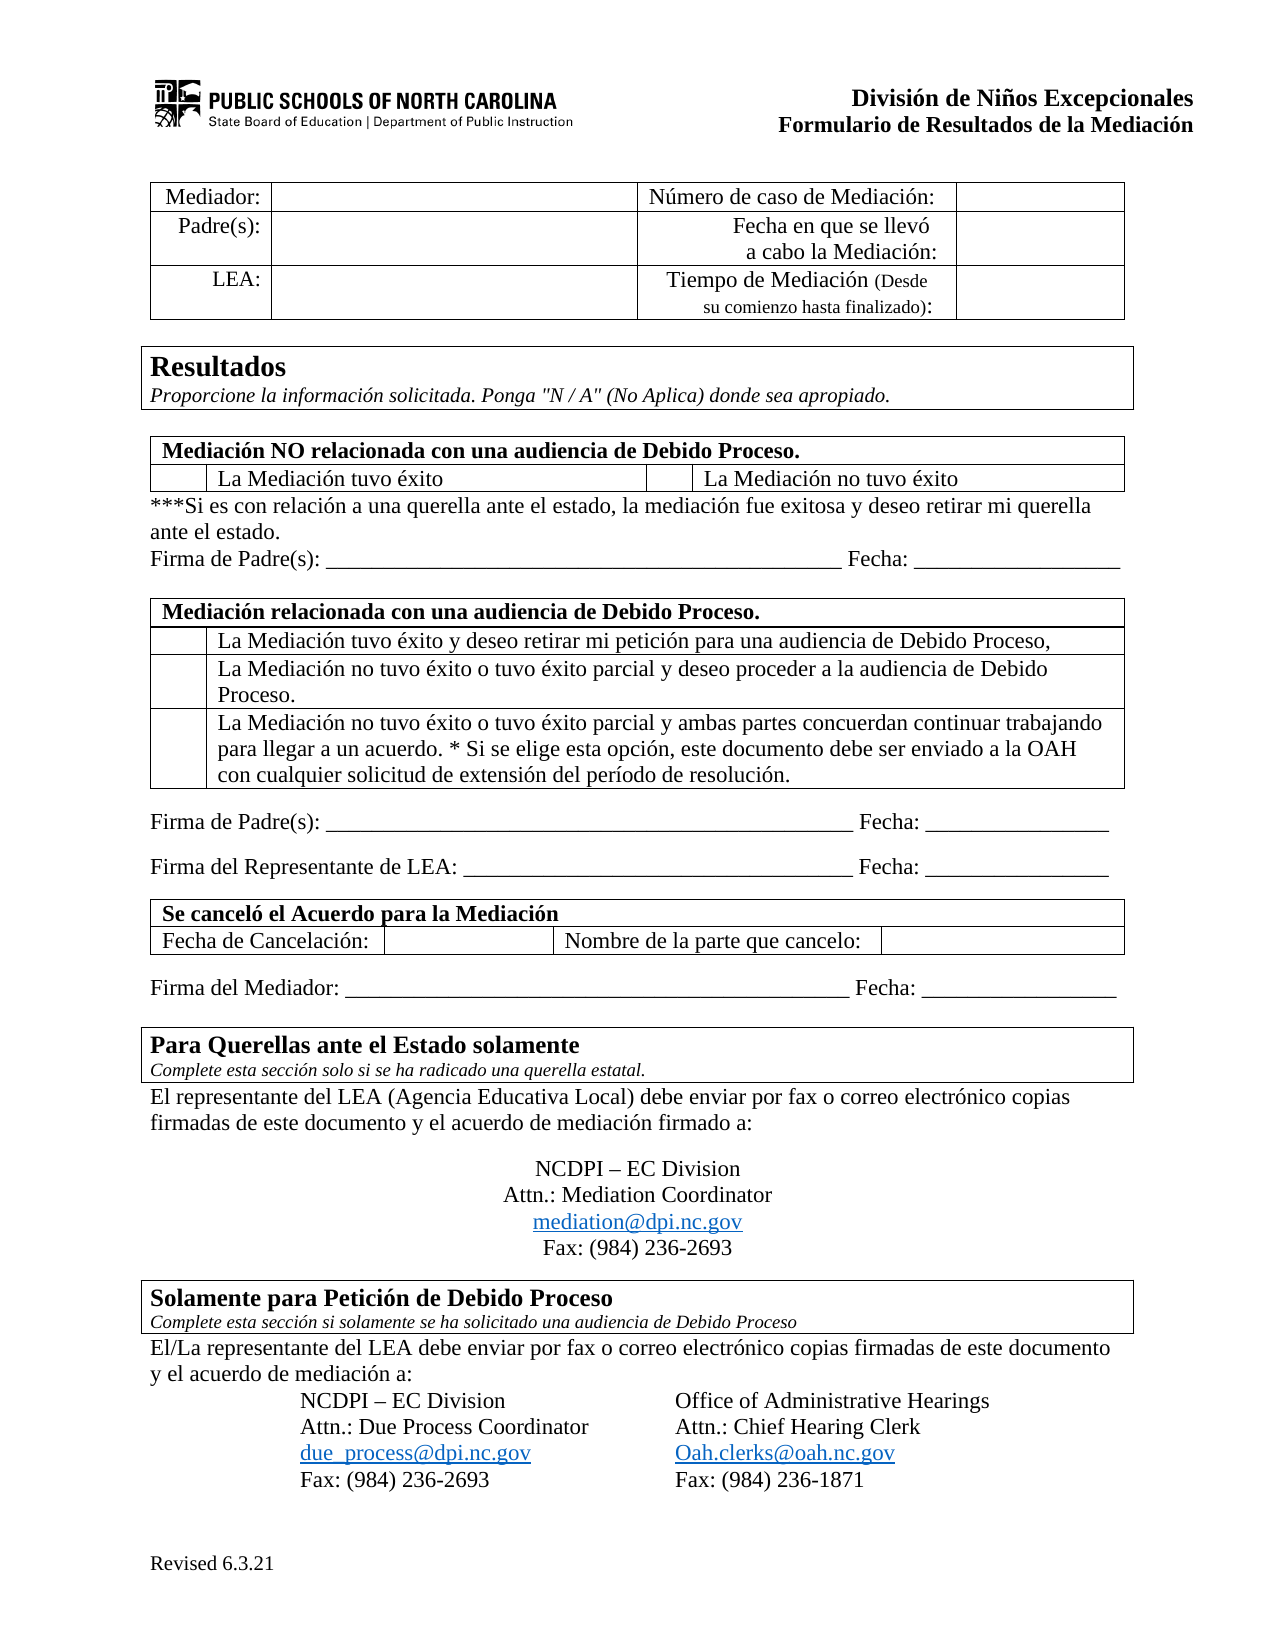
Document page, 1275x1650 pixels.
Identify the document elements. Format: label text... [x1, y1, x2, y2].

table_cell [151, 628, 206, 654]
text mediation@dpi.nc.gov [150, 1208, 1125, 1234]
table_cell Tiempo de Mediación (Desde su comienzo hasta finalizado): [638, 266, 956, 318]
table_cell [151, 465, 206, 491]
table_header [957, 183, 1124, 211]
subtitle Complete esta sección solo si se ha radicado una querella estatal. [142, 1055, 1133, 1082]
text NCDPI – EC Division Office of Administrative Hearings [225, 1387, 1125, 1413]
table_header Mediador: [151, 183, 271, 211]
table_header Se canceló el Acuerdo para la Mediación [151, 900, 1124, 926]
subtitle Complete esta sección si solamente se ha solicitado una audiencia de Debido Proceso [142, 1308, 1133, 1333]
text Attn.: Mediation Coordinator [150, 1181, 1125, 1208]
subtitle Para Querellas ante el Estado solamente [142, 1028, 1133, 1055]
table_cell Fecha en que se llevó a cabo la Mediación: [638, 212, 956, 265]
text Fax: (984) 236-2693 [150, 1234, 1125, 1260]
text Fax: (984) 236-2693 Fax: (984) 236-1871 [225, 1466, 1125, 1492]
table_header Número de caso de Mediación: [638, 183, 956, 211]
table_cell [272, 212, 637, 265]
table_cell La Mediación tuvo éxito [207, 465, 646, 491]
table_header Mediación relacionada con una audiencia de Debido Proceso. [151, 599, 1124, 626]
subtitle Resultados [142, 347, 1133, 379]
table_cell [151, 655, 206, 707]
text ***Si es con relación a una querella ante el estado, la mediación fue exitosa y deseo retirar mi querella ante el estado. [150, 492, 1125, 545]
text El representante del LEA (Agencia Educativa Local) debe enviar por fax o correo electrónico copias firmadas de este documento y el acuerdo de mediación firmado a: [150, 1083, 1125, 1136]
table_cell [647, 465, 692, 491]
text Firma de Padre(s): ______________________________________________ Fecha: ________________ [150, 808, 1125, 834]
table_cell La Mediación no tuvo éxito o tuvo éxito parcial y deseo proceder a la audiencia de Debido Proceso. [207, 655, 1124, 707]
table_cell [272, 266, 637, 318]
text El/La representante del LEA debe enviar por fax o correo electrónico copias firmadas de este documento y el acuerdo de mediación a: [150, 1334, 1125, 1387]
table_cell [882, 927, 1124, 954]
text Firma del Representante de LEA: __________________________________ Fecha: ________________ [150, 853, 1125, 880]
table_cell [957, 266, 1124, 318]
table_cell Padre(s): [151, 212, 271, 265]
text Firma de Padre(s): _____________________________________________ Fecha: __________________ [150, 545, 1125, 571]
text NCDPI – EC Division [150, 1155, 1125, 1181]
table_cell [957, 212, 1124, 265]
table_cell La Mediación no tuvo éxito [693, 465, 1124, 491]
text Attn.: Due Process Coordinator Attn.: Chief Hearing Clerk [225, 1413, 1125, 1439]
table_cell Fecha de Cancelación: [151, 927, 384, 954]
picture [150, 75, 582, 130]
subtitle Proporcione la información solicitada. Ponga "N / A" (No Aplica) donde sea apropiado. [142, 379, 1133, 409]
table_cell Nombre de la parte que cancelo: [554, 927, 881, 954]
table_header Mediación NO relacionada con una audiencia de Debido Proceso. [151, 437, 1124, 463]
table_cell LEA: [151, 266, 271, 318]
table_header [272, 183, 637, 211]
table_cell [151, 709, 206, 788]
text Firma del Mediador: ____________________________________________ Fecha: _________________ [150, 974, 1125, 1000]
table_cell [385, 927, 553, 954]
table_cell La Mediación no tuvo éxito o tuvo éxito parcial y ambas partes concuerdan continuar trabajando para llegar a un acuerdo. * Si se elige esta opción, este documento debe ser enviado a la OAH con cualquier solicitud de extensión del período de resolución. [207, 709, 1124, 788]
text due_process@dpi.nc.gov Oah.clerks@oah.nc.gov [225, 1439, 1125, 1466]
subtitle Solamente para Petición de Debido Proceso [142, 1281, 1133, 1308]
table_cell La Mediación tuvo éxito y deseo retirar mi petición para una audiencia de Debido Proceso, [207, 628, 1124, 654]
